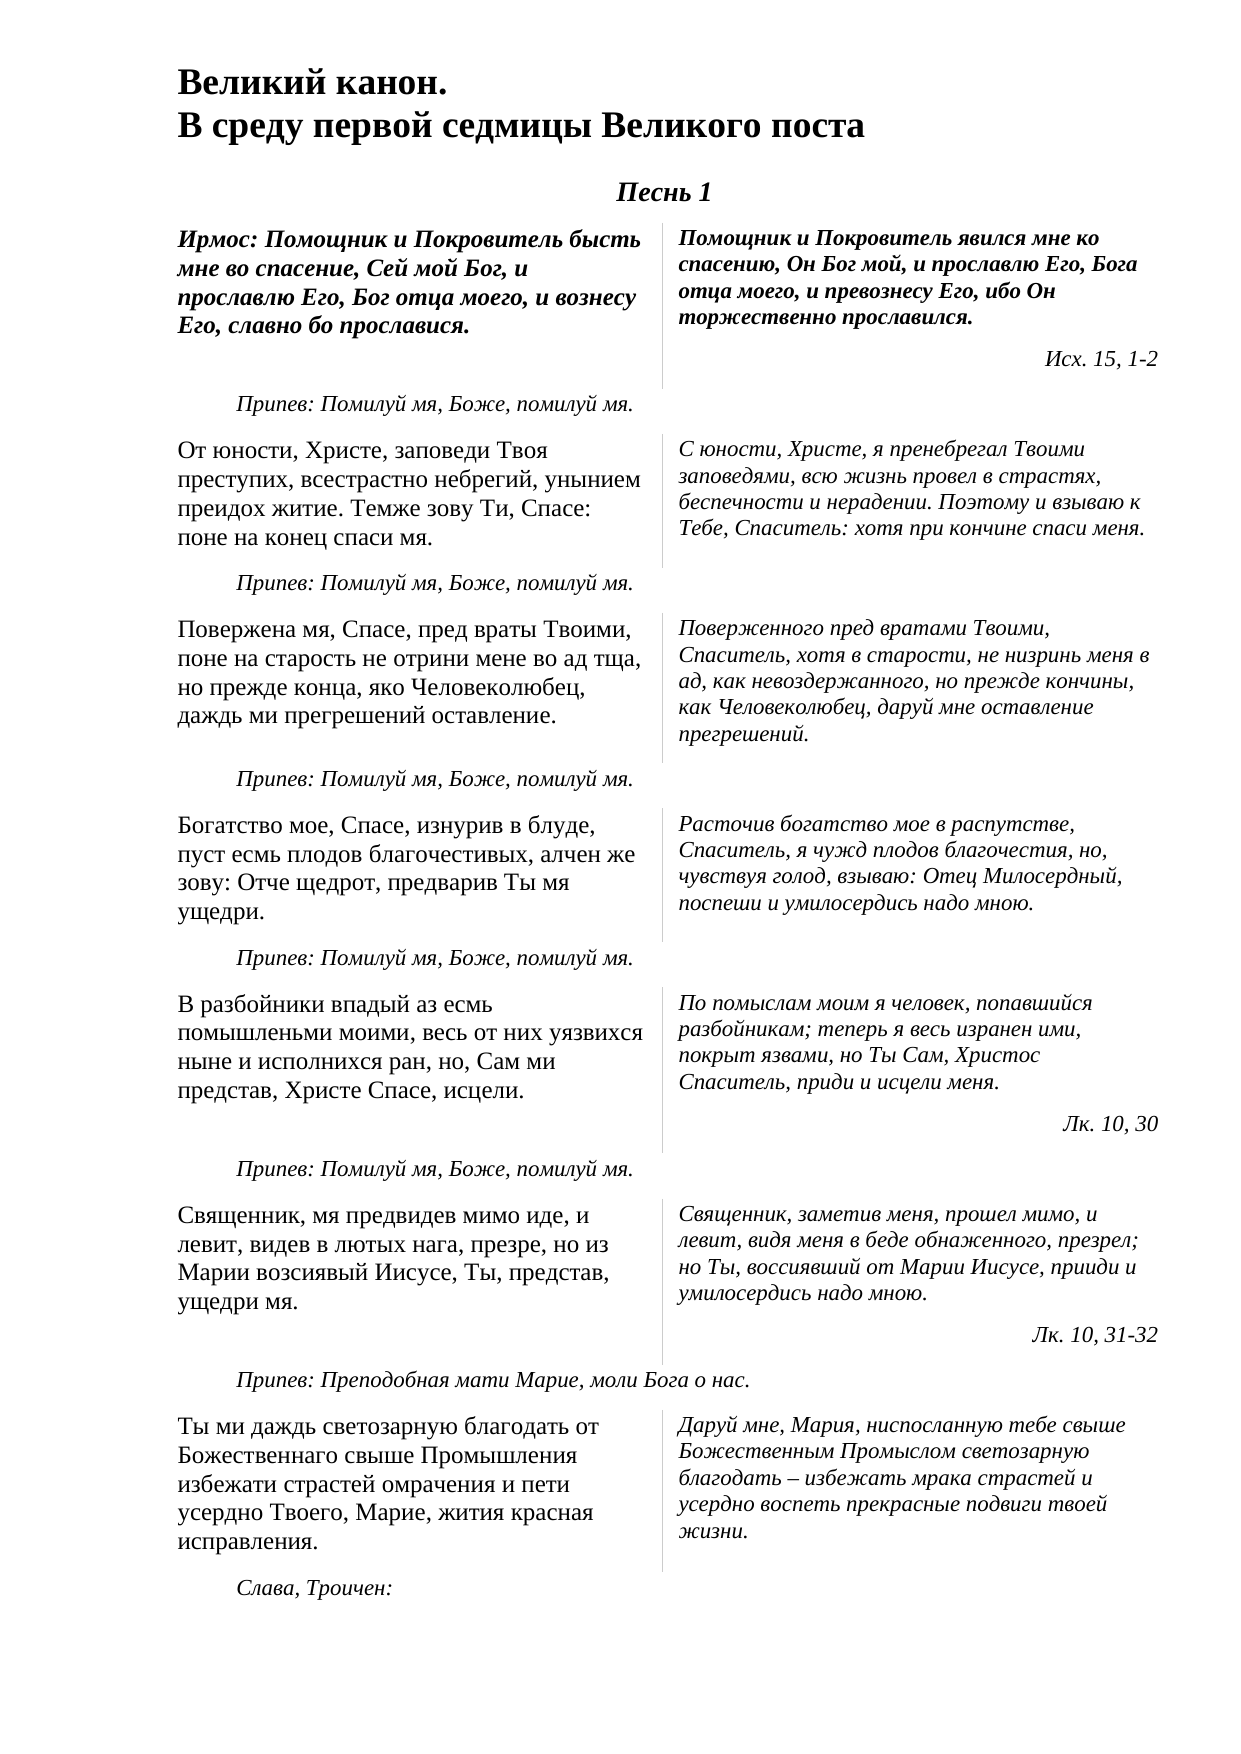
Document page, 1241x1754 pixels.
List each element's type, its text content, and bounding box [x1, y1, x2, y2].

table_cell Священник, мя предвидев мимо иде, и левит, видев в лютых нага, презре, но из Марии возсиявый Иисусе, Ты, представ, ущедри мя. [176, 1199, 662, 1364]
table_cell Слава, Троичен: [176, 1572, 1159, 1617]
table_cell Припев: Помилуй мя, Боже, помилуй мя. [176, 1153, 1159, 1198]
table_cell Припев: Помилуй мя, Боже, помилуй мя. [176, 763, 1159, 808]
table_cell Богатство мое, Спасе, изнурив в блуде, пуст есмь плодов благочестивых, алчен же зову: Отче щедрот, предварив Ты мя ущедри. [176, 808, 662, 942]
table_cell По помыслам моим я человек, попавшийся разбойникам; теперь я весь изранен ими, покрыт язвами, но Ты Сам, Христос Спаситель, приди и исцели меня. Лк. 10, 30 [663, 987, 1159, 1153]
text Великий канон. В среду первой седмицы Великого поста [177, 59, 1152, 145]
text Песнь 1 [177, 174, 1152, 207]
table_cell От юности, Христе, заповеди Твоя преступих, всестрастно небрегий, унынием преидох житие. Темже зову Ти, Спасе: поне на конец спаси мя. [176, 434, 662, 568]
table_cell Поверженного пред вратами Твоими, Спаситель, хотя в старости, не низринь меня в ад, как невоздержанного, но прежде кончины, как Человеколюбец, даруй мне оставление прегрешений. [663, 613, 1159, 763]
table_header Ирмос: Помощник и Покровитель бысть мне во спасение, Сей мой Бог, и прославлю Его, Бог отца моего, и вознесу Его, славно бо прославися. [176, 223, 662, 389]
table_cell Повержена мя, Спасе, пред враты Твоими, поне на старость не отрини мене во ад тща, но прежде конца, яко Человеколюбец, даждь ми прегрешений оставление. [176, 613, 662, 763]
table_cell Ты ми даждь светозарную благодать от Божественнаго свыше Промышления избежати страстей омрачения и пети усердно Твоего, Марие, жития красная исправления. [176, 1410, 662, 1572]
table_cell Припев: Помилуй мя, Боже, помилуй мя. [176, 389, 1159, 434]
table_cell Расточив богатство мое в распутстве, Спаситель, я чужд плодов благочестия, но, чувствуя голод, взываю: Отец Милосердный, поспеши и умилосердись надо мною. [663, 808, 1159, 942]
table_cell Припев: Помилуй мя, Боже, помилуй мя. [176, 942, 1159, 987]
table_cell Припев: Помилуй мя, Боже, помилуй мя. [176, 568, 1159, 613]
table_cell Священник, заметив меня, прошел мимо, и левит, видя меня в беде обнаженного, презрел; но Ты, воссиявший от Марии Иисусе, прииди и умилосердись надо мною. Лк. 10, 31-32 [663, 1199, 1159, 1364]
table_cell Даруй мне, Мария, ниспосланную тебе свыше Божественным Промыслом светозарную благодать – избежать мрака страстей и усердно воспеть прекрасные подвиги твоей жизни. [663, 1410, 1159, 1572]
table_cell В разбойники впадый аз есмь помышленьми моими, весь от них уязвихся ныне и исполнихся ран, но, Сам ми представ, Христе Спасе, исцели. [176, 987, 662, 1153]
table_header Помощник и Покровитель явился мне ко спасению, Он Бог мой, и прославлю Его, Бога отца моего, и превознесу Его, ибо Он торжественно прославился. Исх. 15, 1-2 [663, 223, 1159, 389]
table_cell С юности, Христе, я пренебрегал Твоими заповедями, всю жизнь провел в страстях, беспечности и нерадении. Поэтому и взываю к Тебе, Спаситель: хотя при кончине спаси меня. [663, 434, 1159, 568]
table_cell Припев: Преподобная мати Марие, моли Бога о нас. [176, 1365, 1159, 1410]
